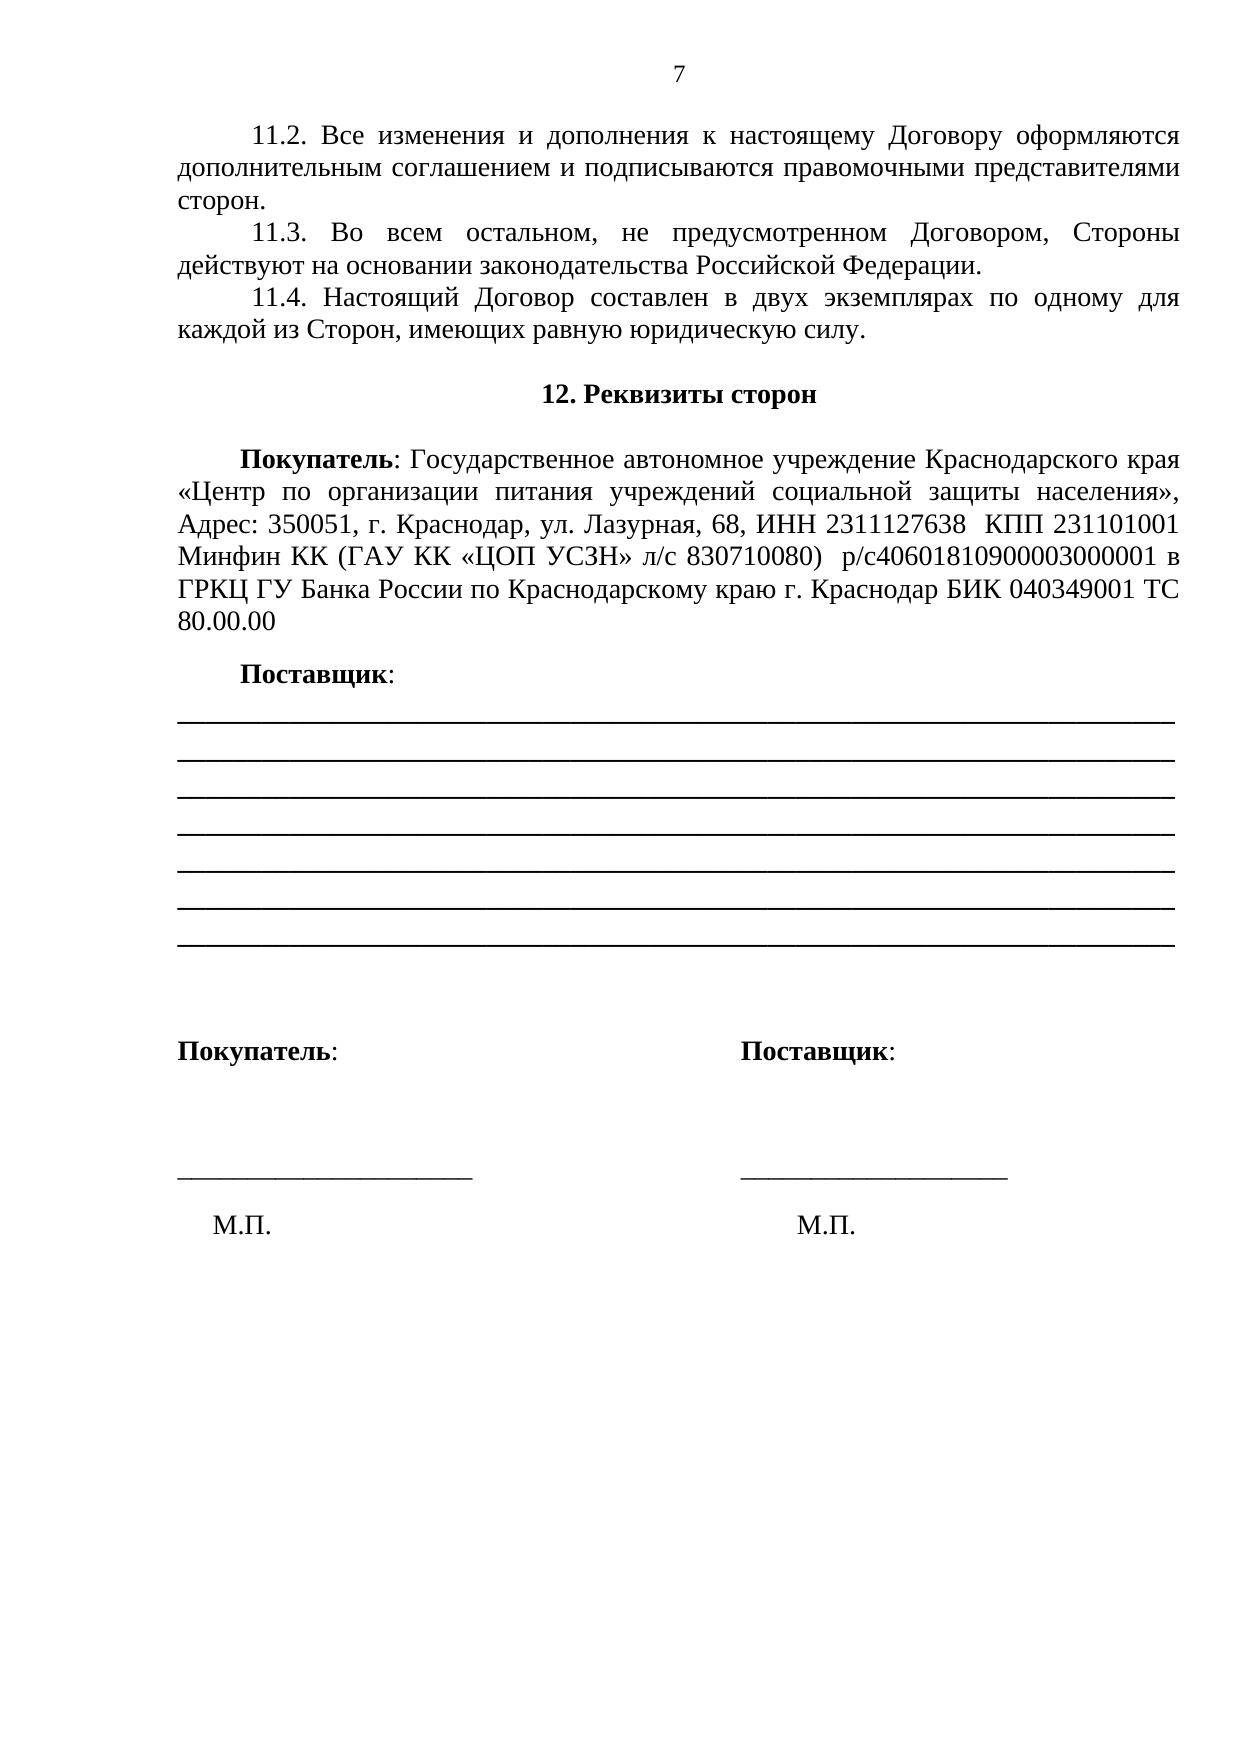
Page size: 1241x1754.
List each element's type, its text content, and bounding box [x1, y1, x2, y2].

text 11.3. Во всем остальном, не предусмотренном Договором, Стороны действуют на основании законодательства Российской Федерации. [177, 215, 1181, 280]
text 11.4. Настоящий Договор составлен в двух экземплярах по одному для каждой из Сторон, имеющих равную юридическую силу. [177, 280, 1181, 345]
text 12. Реквизиты сторон [177, 377, 1181, 410]
table_header Покупатель: _____________________ М.П. [152, 1034, 728, 1382]
text Поставщик: _________________________________________________________________________________________________________________________________________________________________________________________________________________________________________________________________________________________________________________________________________________________________________________________________________________________________________________________________________________________________________________ [177, 657, 1181, 950]
text 11.2. Все изменения и дополнения к настоящему Договору оформляются дополнительным соглашением и подписываются правомочными представителями сторон. [177, 118, 1181, 215]
text Покупатель: Государственное автономное учреждение Краснодарского края «Центр по организации питания учреждений социальной защиты населения», Адрес: . Краснодар, ул. Лазурная, 68, ИНН 2311127638 КПП 231101001 Минфин КК (ГАУ КК «ЦОП УСЗН» л/с 830710080) р/с40601810900003000001 в ГРКЦ ГУ Банка России по Краснодарскому краю г. Краснодар БИК 040349001 ТС 80.00.00 [177, 442, 1181, 636]
table_header Поставщик: ___________________ М.П. [728, 1034, 1216, 1382]
